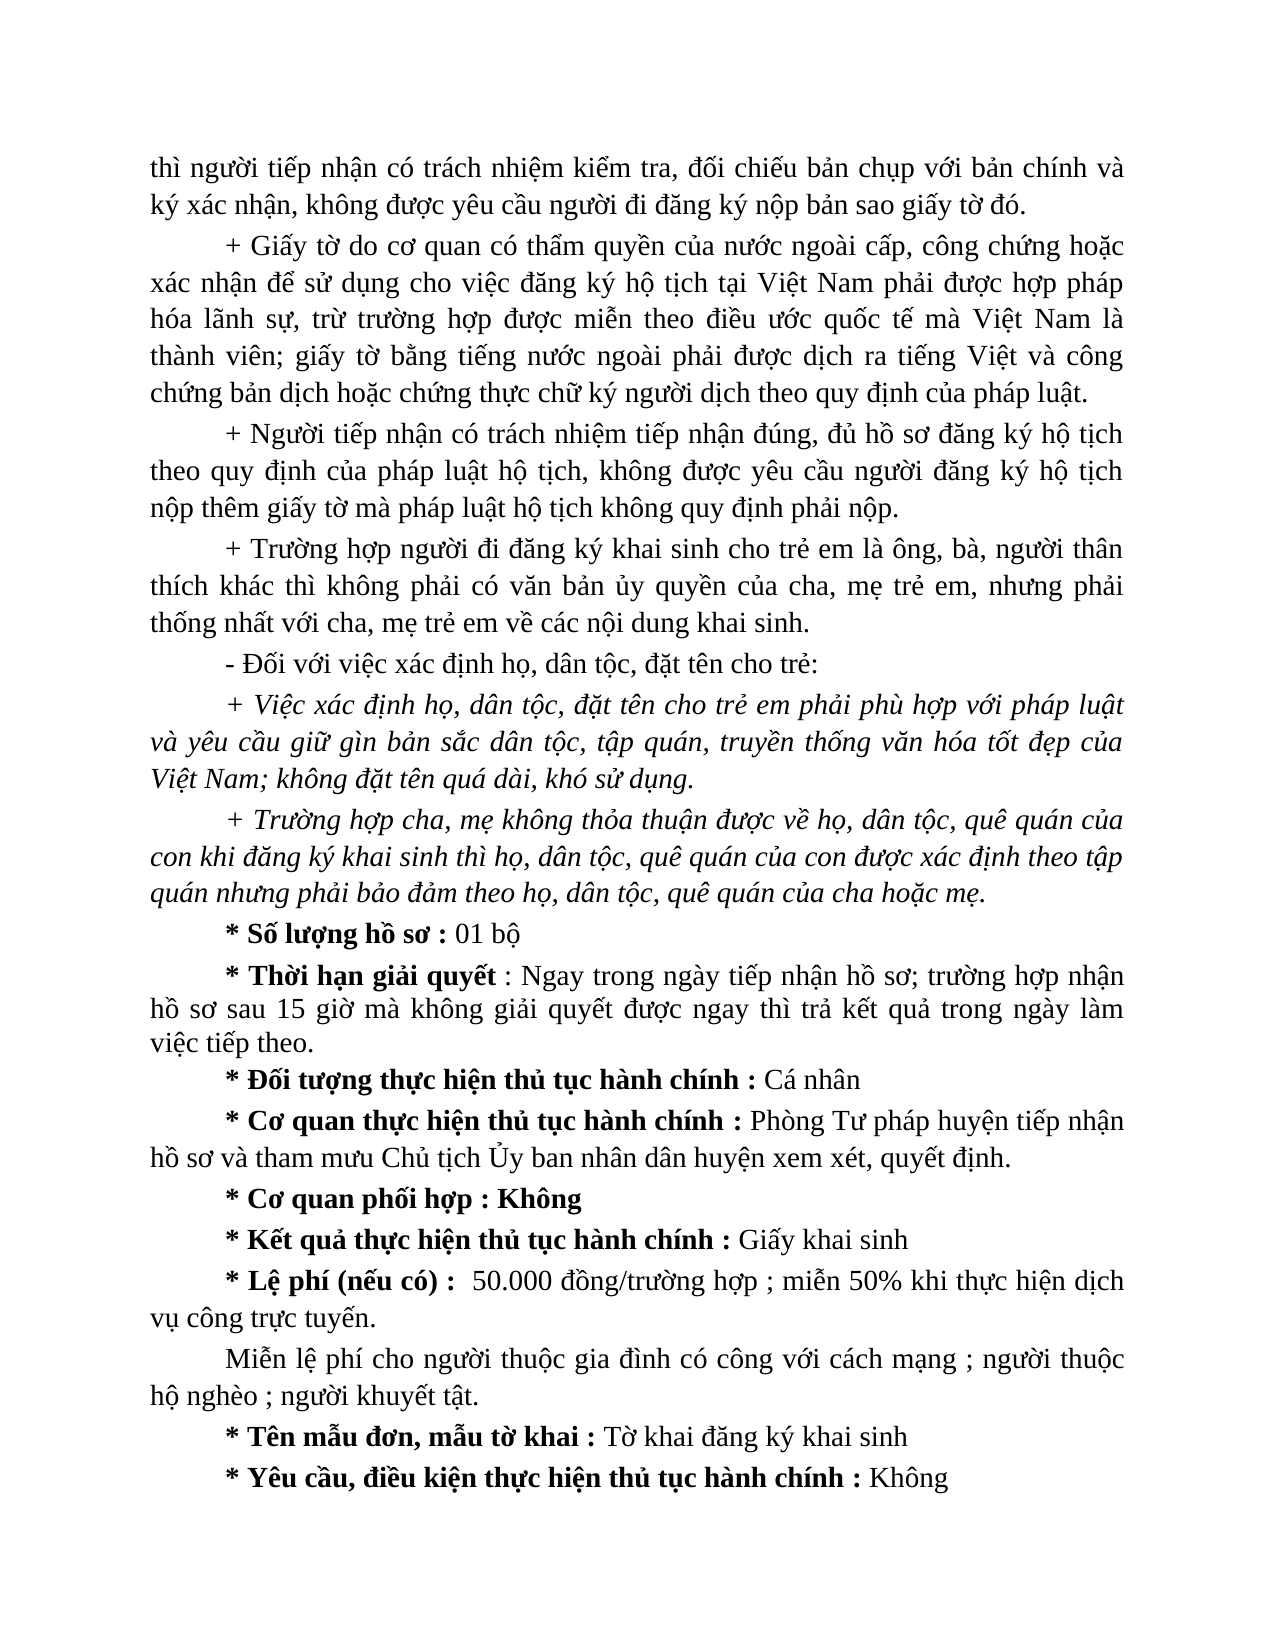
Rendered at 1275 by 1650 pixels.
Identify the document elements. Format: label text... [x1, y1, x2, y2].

text + Việc xác định họ, dân tộc, đặt tên cho trẻ em phải phù hợp với pháp luật và yêu cầu giữ gìn bản sắc dân tộc, tập quán, truyền thống văn hóa tốt đẹp của Việt Nam; không đặt tên quá dài, khó sử dụng. [150, 687, 1125, 794]
text * Số lượng hồ sơ : 01 bộ [150, 917, 1125, 950]
text + Giấy tờ do cơ quan có thẩm quyền của nước ngoài cấp, công chứng hoặc xác nhận để sử dụng cho việc đăng ký hộ tịch tại Việt Nam phải được hợp pháp hóa lãnh sự, trừ trường hợp được miễn theo điều ước quốc tế mà Việt Nam là thành viên; giấy tờ bằng tiếng nước ngoài phải được dịch ra tiếng Việt và công chứng bản dịch hoặc chứng thực chữ ký người dịch theo quy định của pháp luật. [150, 228, 1125, 409]
text * Kết quả thực hiện thủ tục hành chính : Giấy khai sinh [150, 1222, 1125, 1256]
text Miễn lệ phí cho người thuộc gia đình có công với cách mạng ; người thuộc hộ nghèo ; người khuyết tật. [150, 1341, 1125, 1412]
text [150, 150, 1125, 220]
text * Yêu cầu, điều kiện thực hiện thủ tục hành chính : Không [150, 1460, 1125, 1494]
text * Đối tượng thực hiện thủ tục hành chính : Cá nhân [150, 1062, 1125, 1096]
text + Người tiếp nhận có trách nhiệm tiếp nhận đúng, đủ hồ sơ đăng ký hộ tịch theo quy định của pháp luật hộ tịch, không được yêu cầu người đăng ký hộ tịch nộp thêm giấy tờ mà pháp luật hộ tịch không quy định phải nộp. [150, 416, 1125, 524]
text * Lệ phí (nếu có) : 50.000 đồng/trường hợp ; miễn 50% khi thực hiện dịch vụ công trực tuyến. [150, 1263, 1125, 1334]
text * Thời hạn giải quyết : Ngay trong ngày tiếp nhận hồ sơ; trường hợp nhận hồ sơ sau 15 giờ mà không giải quyết được ngay thì trả kết quả trong ngày làm việc tiếp theo. [150, 958, 1125, 1058]
text * Cơ quan phối hợp : Không [150, 1181, 1125, 1215]
text * Tên mẫu đơn, mẫu tờ khai : Tờ khai đăng ký khai sinh [150, 1419, 1125, 1453]
text - Đối với việc xác định họ, dân tộc, đặt tên cho trẻ: [150, 646, 1125, 679]
text + Trường hợp cha, mẹ không thỏa thuận được về họ, dân tộc, quê quán của con khi đăng ký khai sinh thì họ, dân tộc, quê quán của con được xác định theo tập quán nhưng phải bảo đảm theo họ, dân tộc, quê quán của cha hoặc mẹ. [150, 802, 1125, 909]
text + Trường hợp người đi đăng ký khai sinh cho trẻ em là ông, bà, người thân thích khác thì không phải có văn bản ủy quyền của cha, mẹ trẻ em, nhưng phải thống nhất với cha, mẹ trẻ em về các nội dung khai sinh. [150, 531, 1125, 638]
text * Cơ quan thực hiện thủ tục hành chính : Phòng Tư pháp huyện tiếp nhận hồ sơ và tham mưu Chủ tịch Ủy ban nhân dân huyện xem xét, quyết định. [150, 1103, 1125, 1174]
